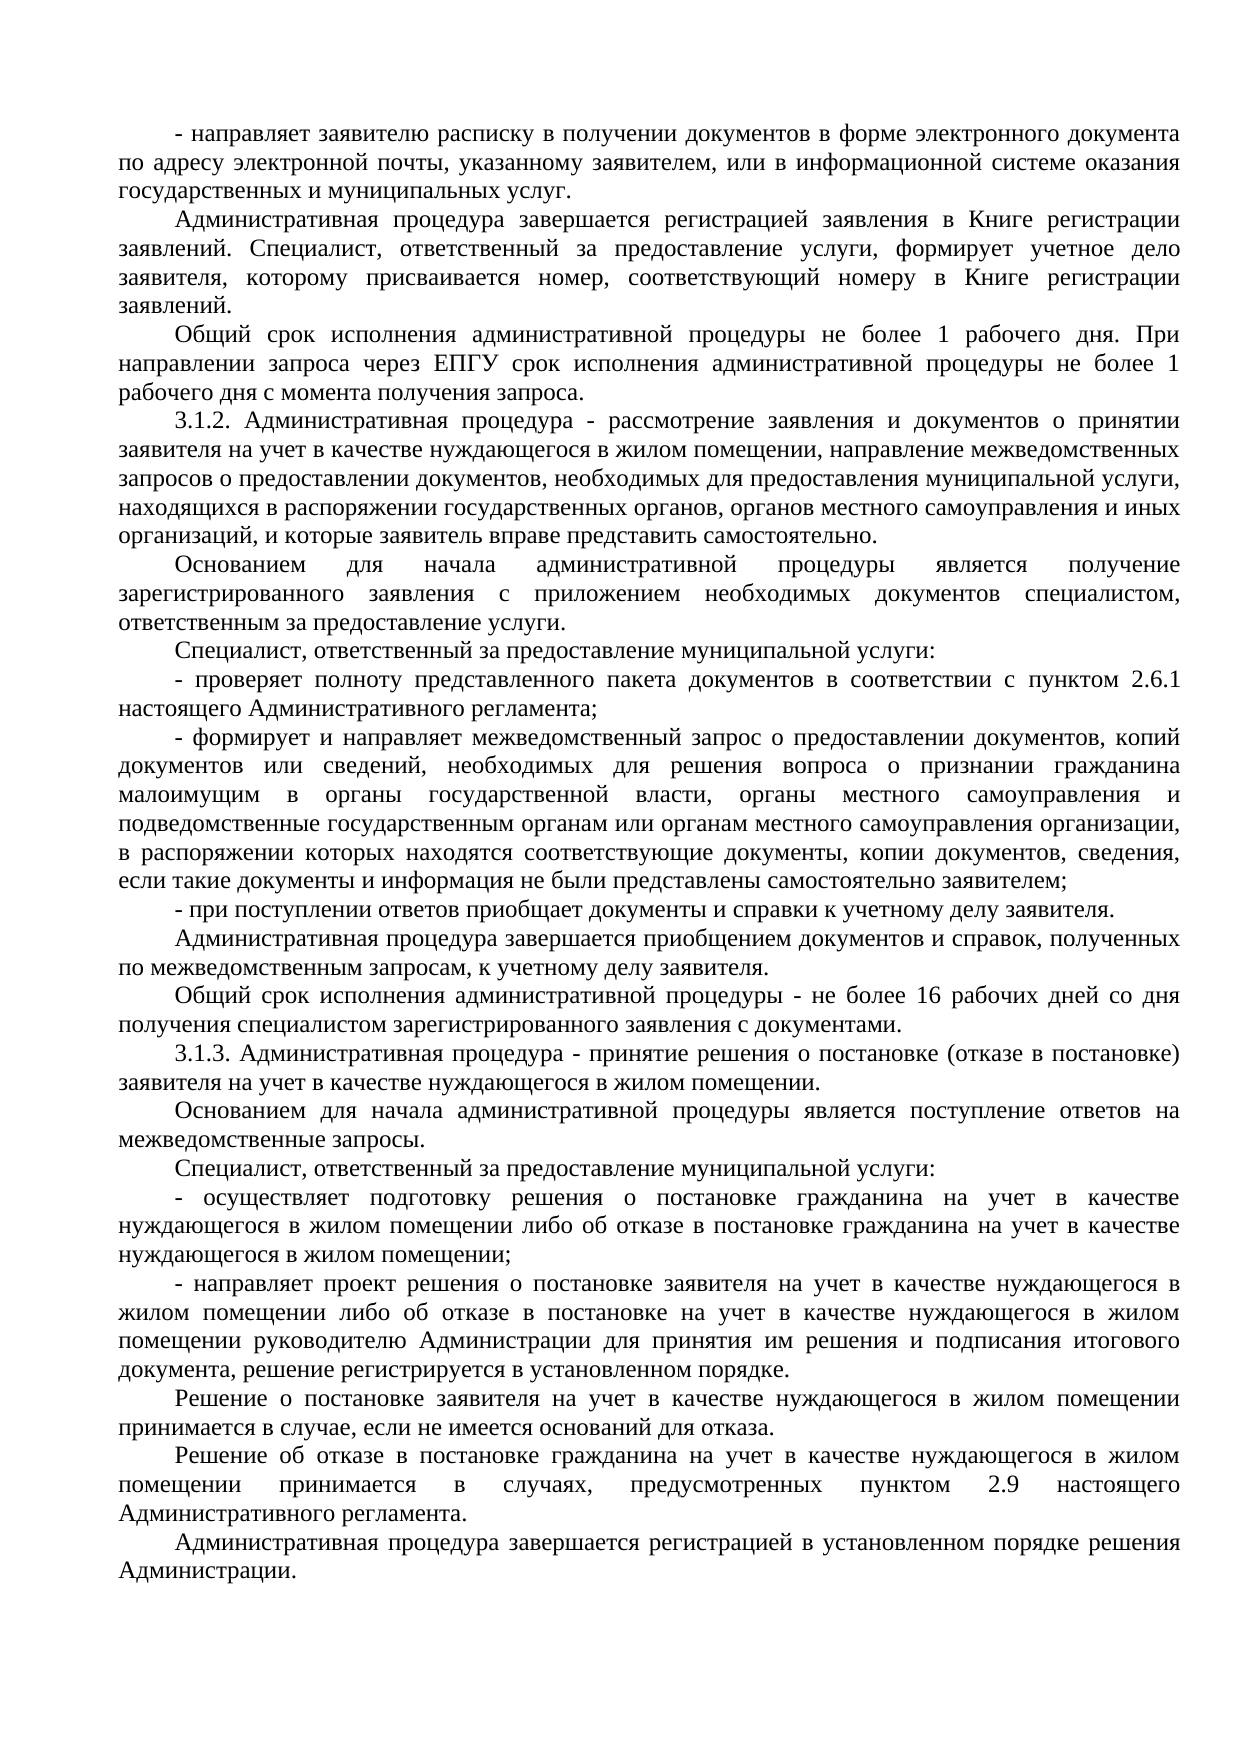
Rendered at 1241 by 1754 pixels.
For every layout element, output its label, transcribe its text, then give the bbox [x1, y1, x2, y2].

text - проверяет полноту представленного пакета документов в соответствии с пунктом 2.6.1 настоящего Административного регламента; [118, 664, 1181, 722]
text - направляет заявителю расписку в получении документов в форме электронного документа по адресу электронной почты, указанному заявителем, или в информационной системе оказания государственных и муниципальных услуг. [118, 118, 1181, 204]
text Административная процедура завершается регистрацией в установленном порядке решения Администрации. [118, 1527, 1181, 1584]
text Специалист, ответственный за предоставление муниципальной услуги: [118, 1153, 1181, 1182]
text Решение об отказе в постановке гражданина на учет в качестве нуждающегося в жилом помещении принимается в случаях, предусмотренных пунктом 2.9 настоящего Административного регламента. [118, 1441, 1181, 1527]
text - формирует и направляет межведомственный запрос о предоставлении документов, копий документов или сведений, необходимых для решения вопроса о признании гражданина малоимущим в органы государственной власти, органы местного самоуправления и подведомственные государственным органам или органам местного самоуправления организации, в распоряжении которых находятся соответствующие документы, копии документов, сведения, если такие документы и информация не были представлены самостоятельно заявителем; [118, 722, 1181, 894]
text Административная процедура завершается приобщением документов и справок, полученных по межведомственным запросам, к учетному делу заявителя. [118, 923, 1181, 981]
text Основанием для начала административной процедуры является поступление ответов на межведомственные запросы. [118, 1096, 1181, 1153]
text Решение о постановке заявителя на учет в качестве нуждающегося в жилом помещении принимается в случае, если не имеется оснований для отказа. [118, 1383, 1181, 1441]
text - осуществляет подготовку решения о постановке гражданина на учет в качестве нуждающегося в жилом помещении либо об отказе в постановке гражданина на учет в качестве нуждающегося в жилом помещении; [118, 1182, 1181, 1268]
text 3.1.3. Административная процедура - принятие решения о постановке (отказе в постановке) заявителя на учет в качестве нуждающегося в жилом помещении. [118, 1038, 1181, 1096]
text - направляет проект решения о постановке заявителя на учет в качестве нуждающегося в жилом помещении либо об отказе в постановке на учет в качестве нуждающегося в жилом помещении руководителю Администрации для принятия им решения и подписания итогового документа, решение регистрируется в установленном порядке. [118, 1268, 1181, 1383]
text Административная процедура завершается регистрацией заявления в Книге регистрации заявлений. Специалист, ответственный за предоставление услуги, формирует учетное дело заявителя, которому присваивается номер, соответствующий номеру в Книге регистрации заявлений. [118, 204, 1181, 319]
text Специалист, ответственный за предоставление муниципальной услуги: [118, 636, 1181, 664]
text Общий срок исполнения административной процедуры не более 1 рабочего дня. При направлении запроса через ЕПГУ срок исполнения административной процедуры не более 1 рабочего дня с момента получения запроса. [118, 319, 1181, 406]
text Основанием для начала административной процедуры является получение зарегистрированного заявления с приложением необходимых документов специалистом, ответственным за предоставление услуги. [118, 549, 1181, 636]
text Общий срок исполнения административной процедуры - не более 16 рабочих дней со дня получения специалистом зарегистрированного заявления с документами. [118, 981, 1181, 1038]
text - при поступлении ответов приобщает документы и справки к учетному делу заявителя. [118, 894, 1181, 923]
text 3.1.2. Административная процедура - рассмотрение заявления и документов о принятии заявителя на учет в качестве нуждающегося в жилом помещении, направление межведомственных запросов о предоставлении документов, необходимых для предоставления муниципальной услуги, находящихся в распоряжении государственных органов, органов местного самоуправления и иных организаций, и которые заявитель вправе представить самостоятельно. [118, 406, 1181, 549]
